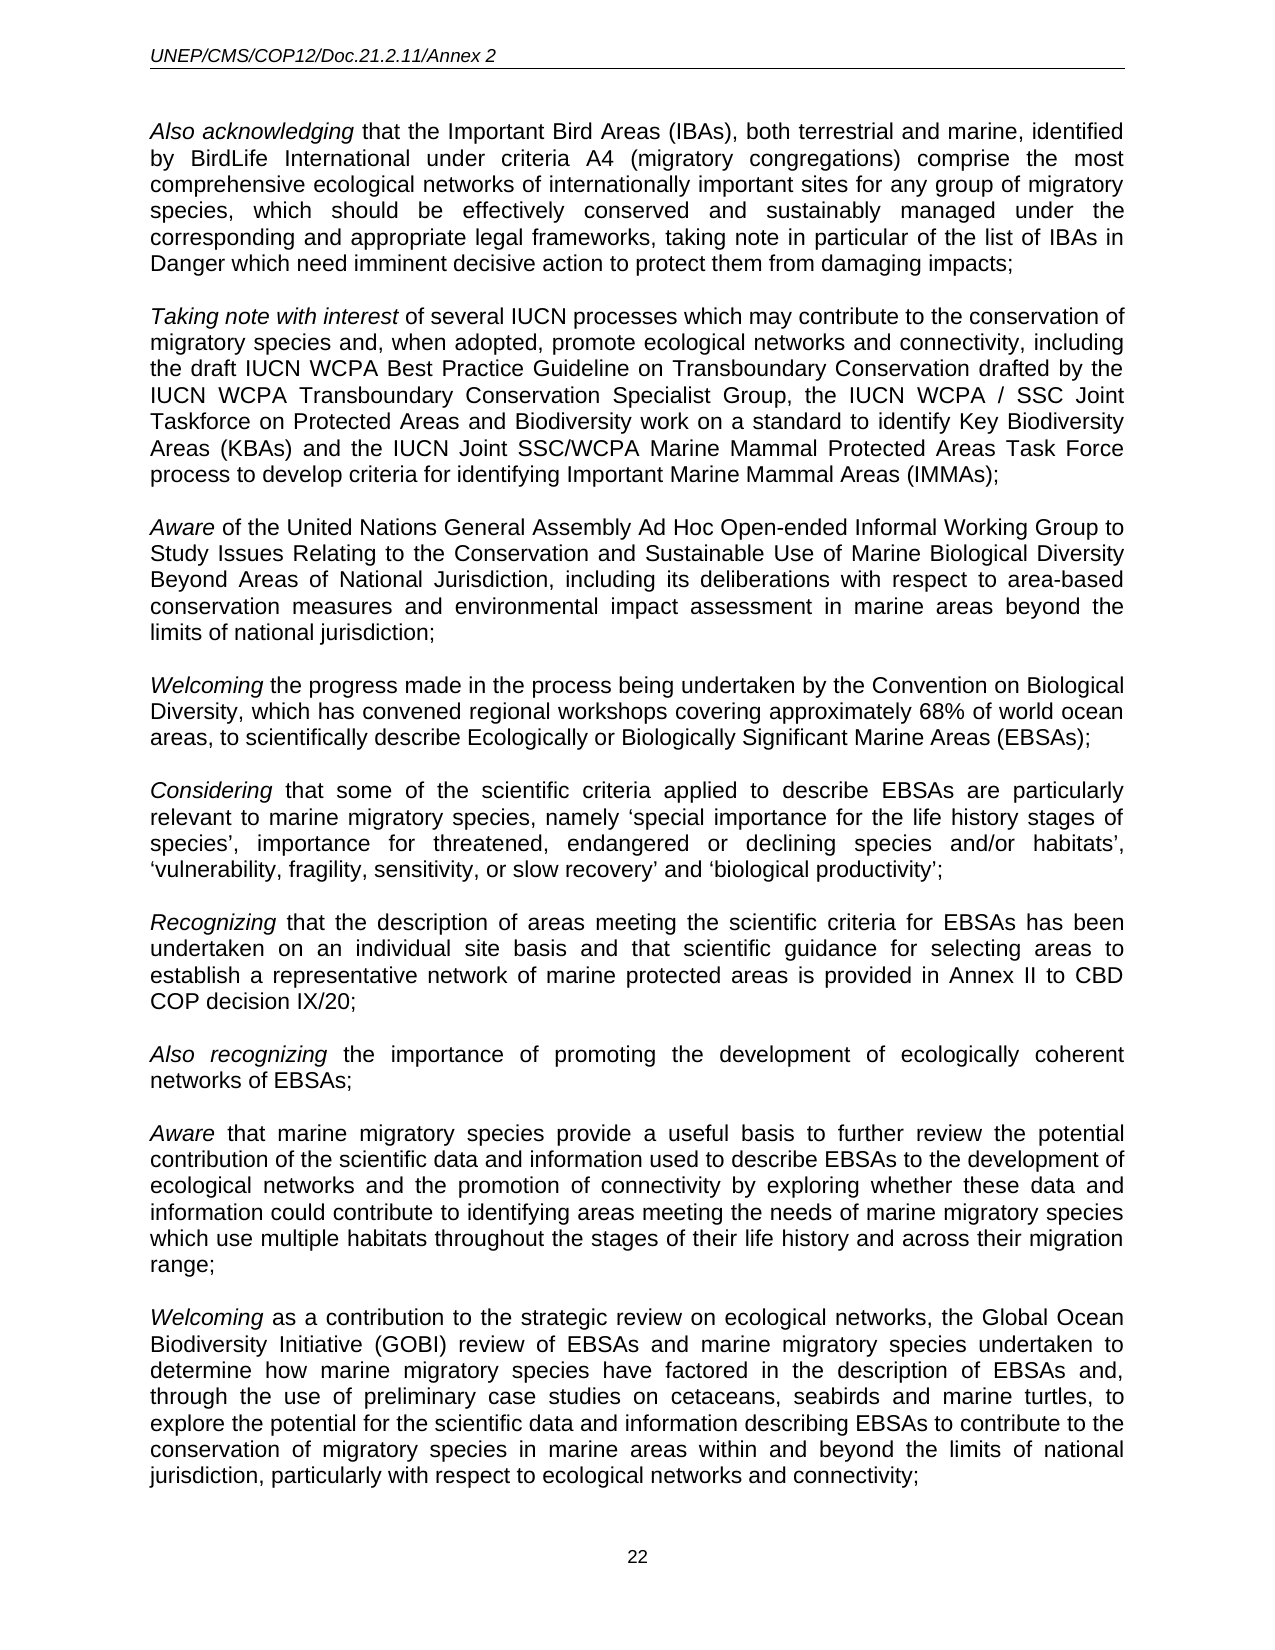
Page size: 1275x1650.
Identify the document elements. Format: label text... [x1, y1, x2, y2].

text Considering that some of the scientific criteria applied to describe EBSAs are particularly relevant to marine migratory species, namely ‘special importance for the life history stages of species’, importance for threatened, endangered or declining species and/or habitats’, ‘vulnerability, fragility, sensitivity, or slow recovery’ and ‘biological productivity’; [150, 777, 1125, 882]
text Recognizing that the description of areas meeting the scientific criteria for EBSAs has been undertaken on an individual site basis and that scientific guidance for selecting areas to establish a representative network of marine protected areas is provided in Annex II to CBD COP decision IX/20; [150, 909, 1125, 1014]
text Aware of the United Nations General Assembly Ad Hoc Open-ended Informal Working Group to Study Issues Relating to the Conservation and Sustainable Use of Marine Biological Diversity Beyond Areas of National Jurisdiction, including its deliberations with respect to area-based conservation measures and environmental impact assessment in marine areas beyond the limits of national jurisdiction; [150, 513, 1125, 645]
text Also recognizing the importance of promoting the development of ecologically coherent networks of EBSAs; [150, 1041, 1125, 1093]
text Welcoming the progress made in the process being undertaken by the Convention on Biological Diversity, which has convened regional workshops covering approximately 68% of world ocean areas, to scientifically describe Ecologically or Biologically Significant Marine Areas (EBSAs); [150, 672, 1125, 751]
text Also acknowledging that the Important Bird Areas (IBAs), both terrestrial and marine, identified by BirdLife International under criteria A4 (migratory congregations) comprise the most comprehensive ecological networks of internationally important sites for any group of migratory species, which should be effectively conserved and sustainably managed under the corresponding and appropriate legal frameworks, taking note in particular of the list of IBAs in Danger which need imminent decisive action to protect them from damaging impacts; [150, 118, 1125, 276]
text Taking note with interest of several IUCN processes which may contribute to the conservation of migratory species and, when adopted, promote ecological networks and connectivity, including the draft IUCN WCPA Best Practice Guideline on Transboundary Conservation drafted by the IUCN WCPA Transboundary Conservation Specialist Group, the IUCN WCPA / SSC Joint Taskforce on Protected Areas and Biodiversity work on a standard to identify Key Biodiversity Areas (KBAs) and the IUCN Joint SSC/WCPA Marine Mammal Protected Areas Task Force process to develop criteria for identifying Important Marine Mammal Areas (IMMAs); [150, 303, 1125, 487]
text Welcoming as a contribution to the strategic review on ecological networks, the Global Ocean Biodiversity Initiative (GOBI) review of EBSAs and marine migratory species undertaken to determine how marine migratory species have factored in the description of EBSAs and, through the use of preliminary case studies on cetaceans, seabirds and marine turtles, to explore the potential for the scientific data and information describing EBSAs to contribute to the conservation of migratory species in marine areas within and beyond the limits of national jurisdiction, particularly with respect to ecological networks and connectivity; [150, 1304, 1125, 1489]
text Aware that marine migratory species provide a useful basis to further review the potential contribution of the scientific data and information used to describe EBSAs to the development of ecological networks and the promotion of connectivity by exploring whether these data and information could contribute to identifying areas meeting the needs of marine migratory species which use multiple habitats throughout the stages of their life history and across their migration range; [150, 1120, 1125, 1278]
